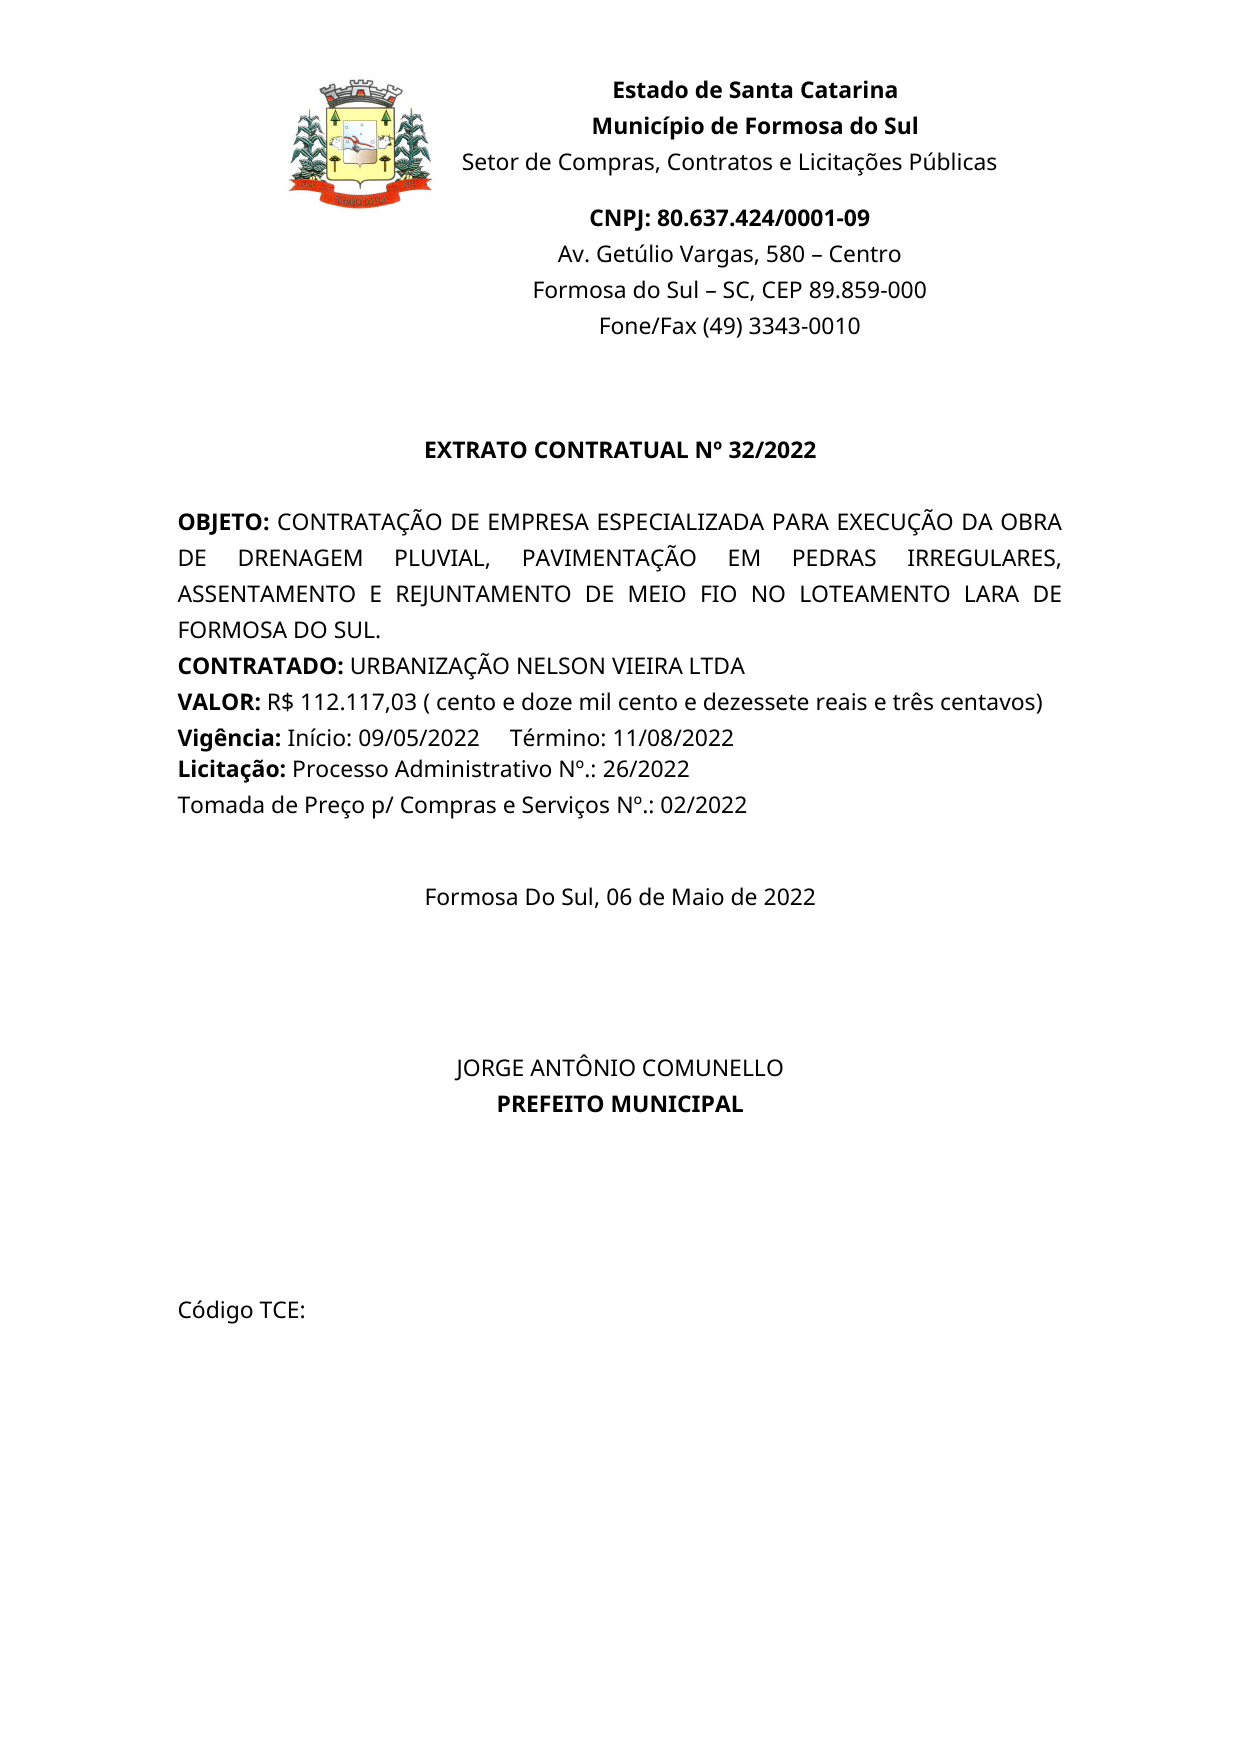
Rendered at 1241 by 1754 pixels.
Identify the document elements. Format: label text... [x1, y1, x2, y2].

text PREFEITO MUNICIPAL [177, 1088, 1063, 1119]
text CONTRATADO: URBANIZAÇÃO NELSON VIEIRA LTDA [177, 649, 1063, 681]
text EXTRATO CONTRATUAL Nº 32/2022 [177, 434, 1063, 465]
text Formosa Do Sul, 06 de Maio de 2022 [177, 881, 1063, 913]
text Código TCE: [177, 1294, 1063, 1325]
text Vigência: Início: 09/05/2022 Término: 11/08/2022 [177, 721, 1070, 753]
text VALOR: R$ 112.117,03 ( cento e doze mil cento e dezessete reais e três centavos) [177, 686, 1063, 717]
text Tomada de Preço p/ Compras e Serviços Nº.: 02/2022 [177, 789, 1063, 820]
picture [284, 73, 438, 216]
text OBJETO: CONTRATAÇÃO DE EMPRESA ESPECIALIZADA PARA EXECUÇÃO DA OBRA DE DRENAGEM PLUVIAL, PAVIMENTAÇÃO EM PEDRAS IRREGULARES, ASSENTAMENTO E REJUNTAMENTO DE MEIO FIO NO LOTEAMENTO LARA DE FORMOSA DO SUL. [177, 506, 1063, 645]
text JORGE ANTÔNIO COMUNELLO [177, 1052, 1063, 1083]
text Licitação: Processo Administrativo Nº.: 26/2022 [177, 753, 1063, 784]
